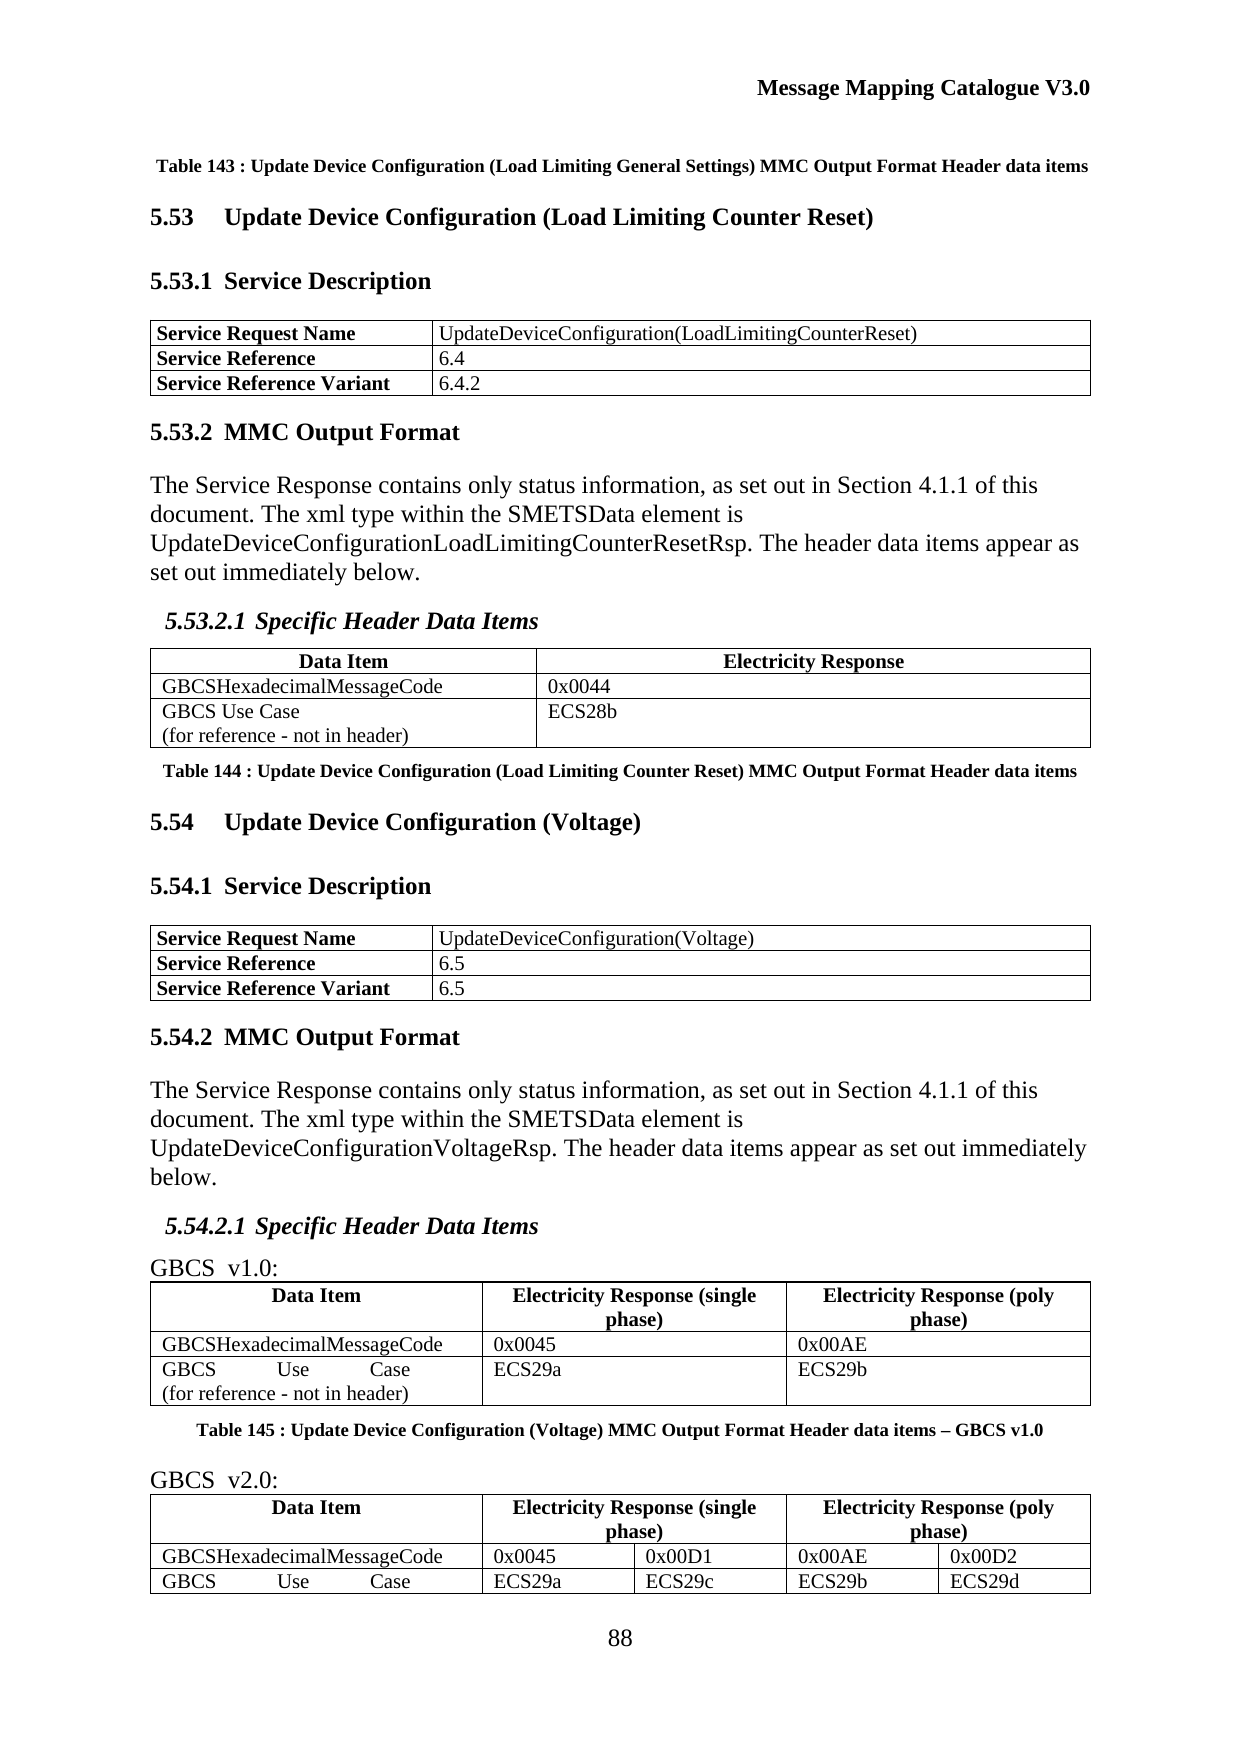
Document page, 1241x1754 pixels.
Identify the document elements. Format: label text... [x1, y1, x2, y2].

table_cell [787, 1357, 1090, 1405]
text GBCS v1.0: [150, 1253, 1090, 1281]
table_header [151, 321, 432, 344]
text GBCS v2.0: [150, 1465, 1090, 1494]
subtitle MMC Output Format [150, 417, 1090, 445]
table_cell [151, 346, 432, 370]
text The Service Response contains only status information, as set out in Section 4.1.1 of this document. The xml type within the SMETSData element is UpdateDeviceConfigurationLoadLimitingCounterResetRsp. The header data items appear as set out immediately below. [150, 470, 1090, 585]
subtitle Specific Header Data Items [165, 606, 1090, 635]
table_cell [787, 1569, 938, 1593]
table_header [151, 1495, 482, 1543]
subtitle MMC Output Format [150, 1022, 1090, 1051]
text The Service Response contains only status information, as set out in Section 4.1.1 of this document. The xml type within the SMETSData element is UpdateDeviceConfigurationVoltageRsp. The header data items appear as set out immediately below. [150, 1076, 1090, 1191]
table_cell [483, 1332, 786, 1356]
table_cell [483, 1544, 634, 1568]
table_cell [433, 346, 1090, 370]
subtitle Update Device Configuration (Load Limiting Counter Reset) [150, 202, 1090, 231]
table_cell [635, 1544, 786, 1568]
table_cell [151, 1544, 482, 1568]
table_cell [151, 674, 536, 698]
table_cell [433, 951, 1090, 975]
subtitle Specific Header Data Items [165, 1211, 1090, 1240]
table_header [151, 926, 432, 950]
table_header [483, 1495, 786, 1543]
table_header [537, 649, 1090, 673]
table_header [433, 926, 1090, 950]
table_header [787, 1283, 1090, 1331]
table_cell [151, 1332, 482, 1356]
subtitle Service Description [150, 266, 1090, 294]
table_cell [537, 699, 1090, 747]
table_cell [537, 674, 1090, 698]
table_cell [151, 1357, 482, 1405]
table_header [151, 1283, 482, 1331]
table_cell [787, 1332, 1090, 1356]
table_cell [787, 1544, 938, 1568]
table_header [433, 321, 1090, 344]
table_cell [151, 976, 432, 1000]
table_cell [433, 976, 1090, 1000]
subtitle Update Device Configuration (Voltage) [150, 807, 1090, 836]
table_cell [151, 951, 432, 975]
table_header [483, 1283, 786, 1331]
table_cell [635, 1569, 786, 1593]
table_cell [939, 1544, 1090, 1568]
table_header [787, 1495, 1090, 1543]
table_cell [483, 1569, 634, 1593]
subtitle Service Description [150, 871, 1090, 900]
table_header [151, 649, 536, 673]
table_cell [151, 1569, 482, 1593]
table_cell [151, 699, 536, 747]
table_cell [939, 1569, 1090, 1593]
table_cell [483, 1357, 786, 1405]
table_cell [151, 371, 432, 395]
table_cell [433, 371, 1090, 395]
